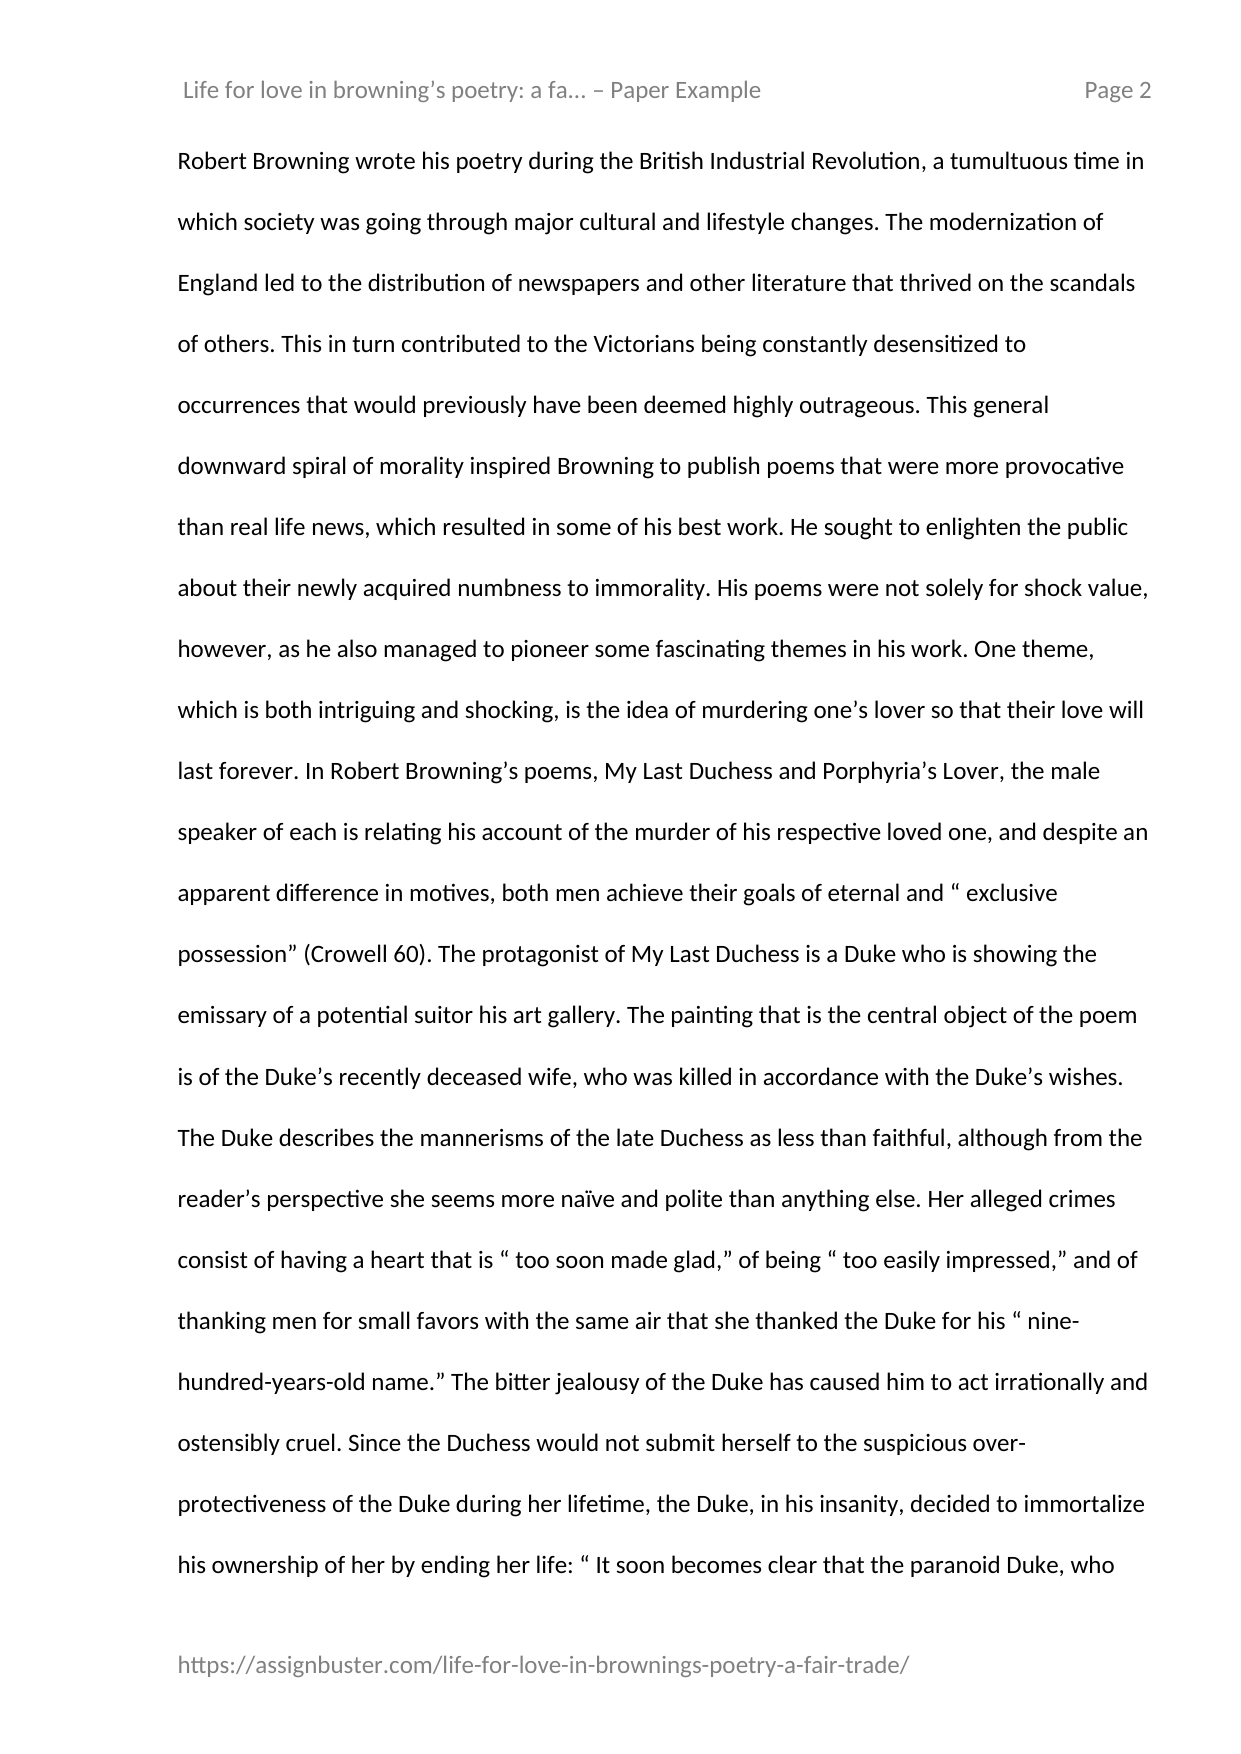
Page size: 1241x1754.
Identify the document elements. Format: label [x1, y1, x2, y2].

text [177, 145, 1152, 1579]
